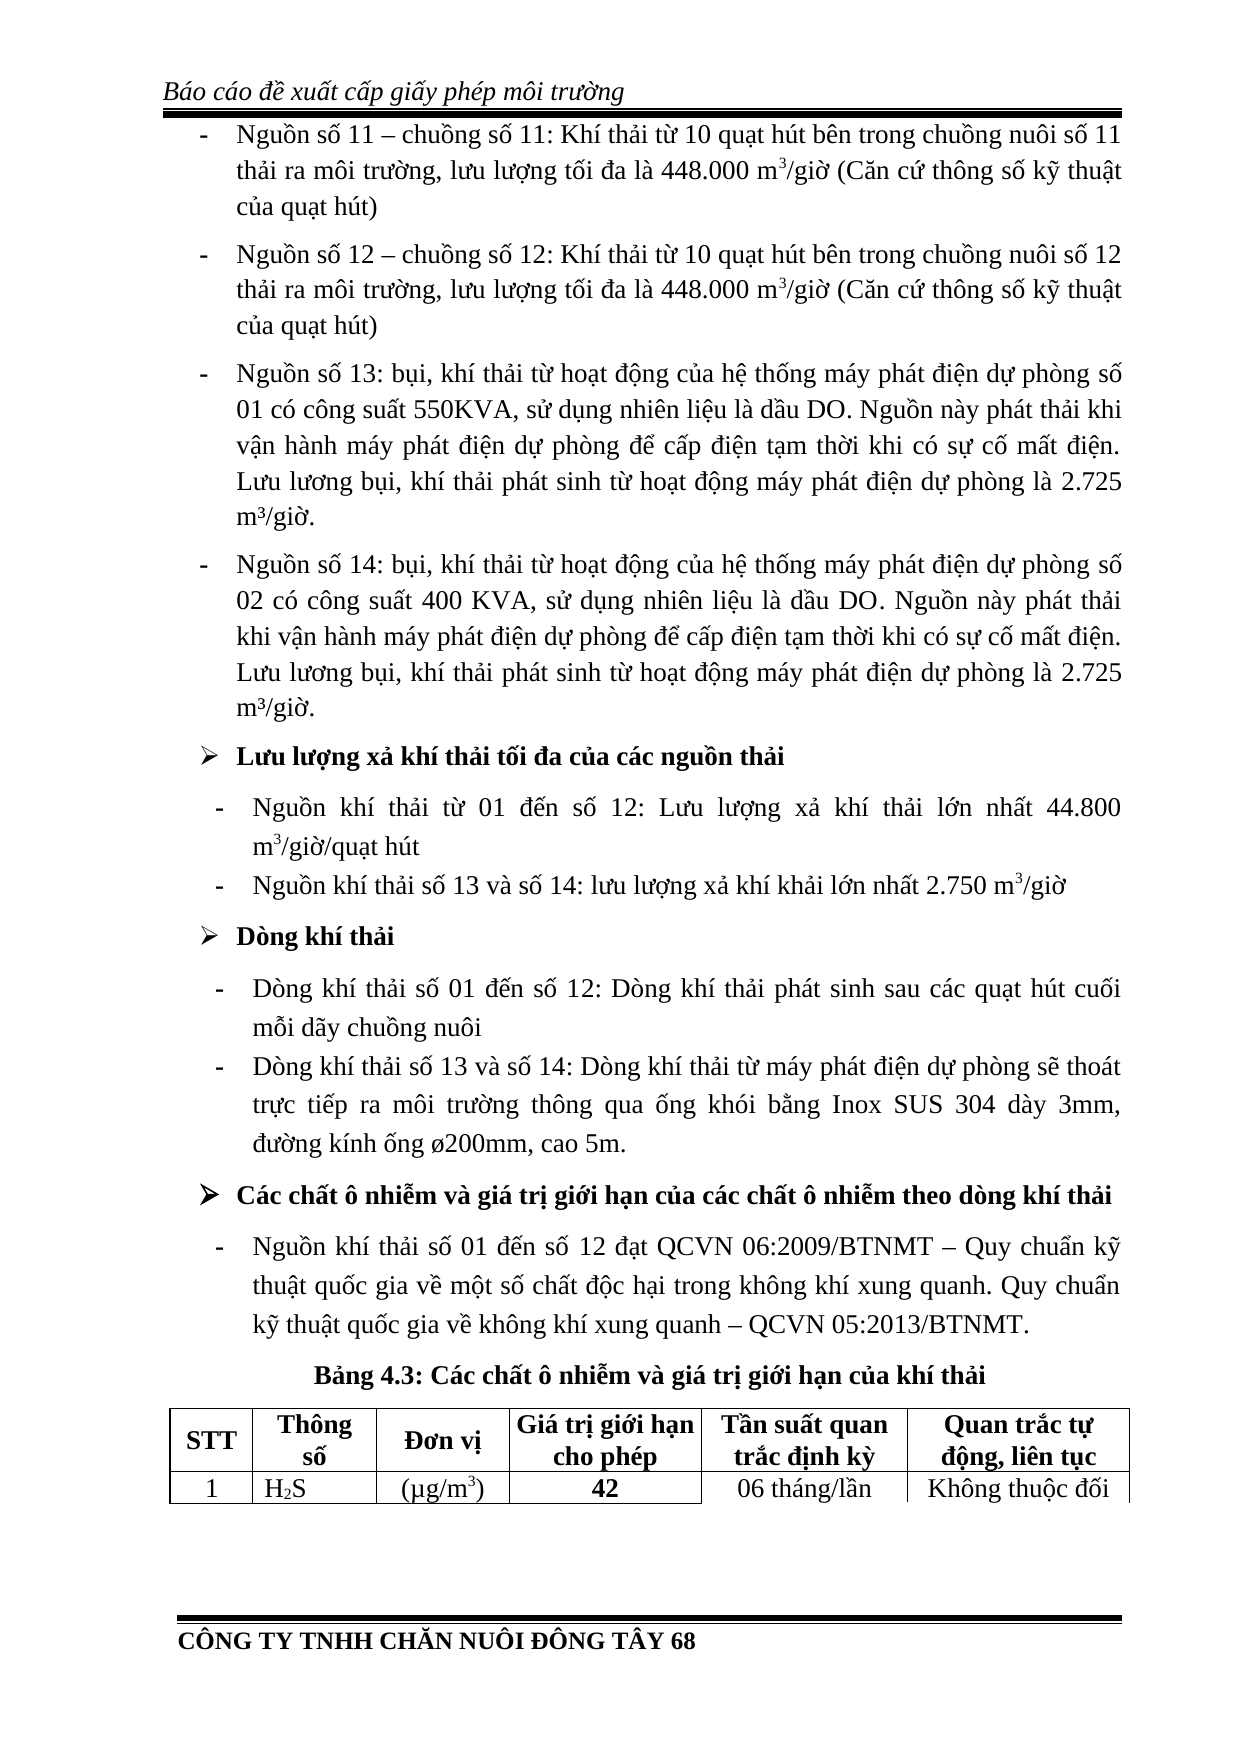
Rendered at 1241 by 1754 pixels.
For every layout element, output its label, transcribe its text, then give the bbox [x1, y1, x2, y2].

list Nguồn khí thải từ 01 đến số 12: Lưu lượng xả khí thải lớn nhất 44.800 m3/giờ/quạt hút [215, 791, 1122, 861]
list Nguồn khí thải số 13 và số 14: lưu lượng xả khí khải lớn nhất 2.750 m3/giờ [215, 869, 1122, 900]
table_cell (µg/m3) [377, 1472, 509, 1503]
list Các chất ô nhiễm và giá trị giới hạn của các chất ô nhiễm theo dòng khí thải [199, 1179, 1122, 1210]
list Nguồn số 12 – chuồng số 12: Khí thải từ 10 quạt hút bên trong chuồng nuôi số 12 thải ra môi trường, lưu lượng tối đa là 448.000 m3/giờ (Căn cứ thông số kỹ thuật của quạt hút) [199, 238, 1122, 340]
table_header Đơn vị [377, 1409, 509, 1471]
subtitle Bảng 4.3: Các chất ô nhiễm và giá trị giới hạn của khí thải [177, 1359, 1122, 1391]
list Dòng khí thải số 01 đến số 12: Dòng khí thải phát sinh sau các quạt hút cuối mỗi dãy chuồng nuôi [215, 972, 1122, 1042]
table_header Quan trắc tự động, liên tục [908, 1409, 1129, 1471]
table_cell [908, 1472, 1129, 1503]
list Nguồn số 13: bụi, khí thải từ hoạt động của hệ thống máy phát điện dự phòng số 01 có công suất 550KVA, sử dụng nhiên liệu là dầu DO. Nguồn này phát thải khi vận hành máy phát điện dự phòng để cấp điện tạm thời khi có sự cố mất điện. Lưu lương bụi, khí thải phát sinh từ hoạt động máy phát điện dự phòng là 2.725 m³/giờ. [199, 357, 1122, 532]
table_header Thông số [253, 1409, 376, 1471]
list Dòng khí thải [199, 920, 1122, 952]
table_header STT [171, 1409, 252, 1471]
table_cell 1 [171, 1472, 252, 1503]
list Dòng khí thải số 13 và số 14: Dòng khí thải từ máy phát điện dự phòng sẽ thoát trực tiếp ra môi trường thông qua ống khói bằng Inox SUS 304 dày 3mm, đường kính ống ø200mm, cao 5m. [215, 1050, 1122, 1158]
list Lưu lượng xả khí thải tối đa của các nguồn thải [199, 740, 1122, 771]
table_header Tần suất quan trắc định kỳ [702, 1409, 907, 1471]
table_header Giá trị giới hạn cho phép [510, 1409, 701, 1471]
list Nguồn khí thải số 01 đến số 12 đạt QCVN 06:2009/BTNMT – Quy chuẩn kỹ thuật quốc gia về một số chất độc hại trong không khí xung quanh. Quy chuẩn kỹ thuật quốc gia về không khí xung quanh – QCVN 05:2013/BTNMT. [215, 1230, 1122, 1339]
table_cell 42 [510, 1472, 701, 1503]
list Nguồn số 11 – chuồng số 11: Khí thải từ 10 quạt hút bên trong chuồng nuôi số 11 thải ra môi trường, lưu lượng tối đa là 448.000 m3/giờ (Căn cứ thông số kỹ thuật của quạt hút) [199, 118, 1122, 221]
table_cell H2S [253, 1472, 376, 1503]
table_cell 06 tháng/lần [702, 1472, 908, 1503]
list Nguồn số 14: bụi, khí thải từ hoạt động của hệ thống máy phát điện dự phòng số 02 có công suất 400 KVA, sử dụng nhiên liệu là dầu DO. Nguồn này phát thải khi vận hành máy phát điện dự phòng để cấp điện tạm thời khi có sự cố mất điện. Lưu lương bụi, khí thải phát sinh từ hoạt động máy phát điện dự phòng là 2.725 m³/giờ. [199, 549, 1122, 723]
